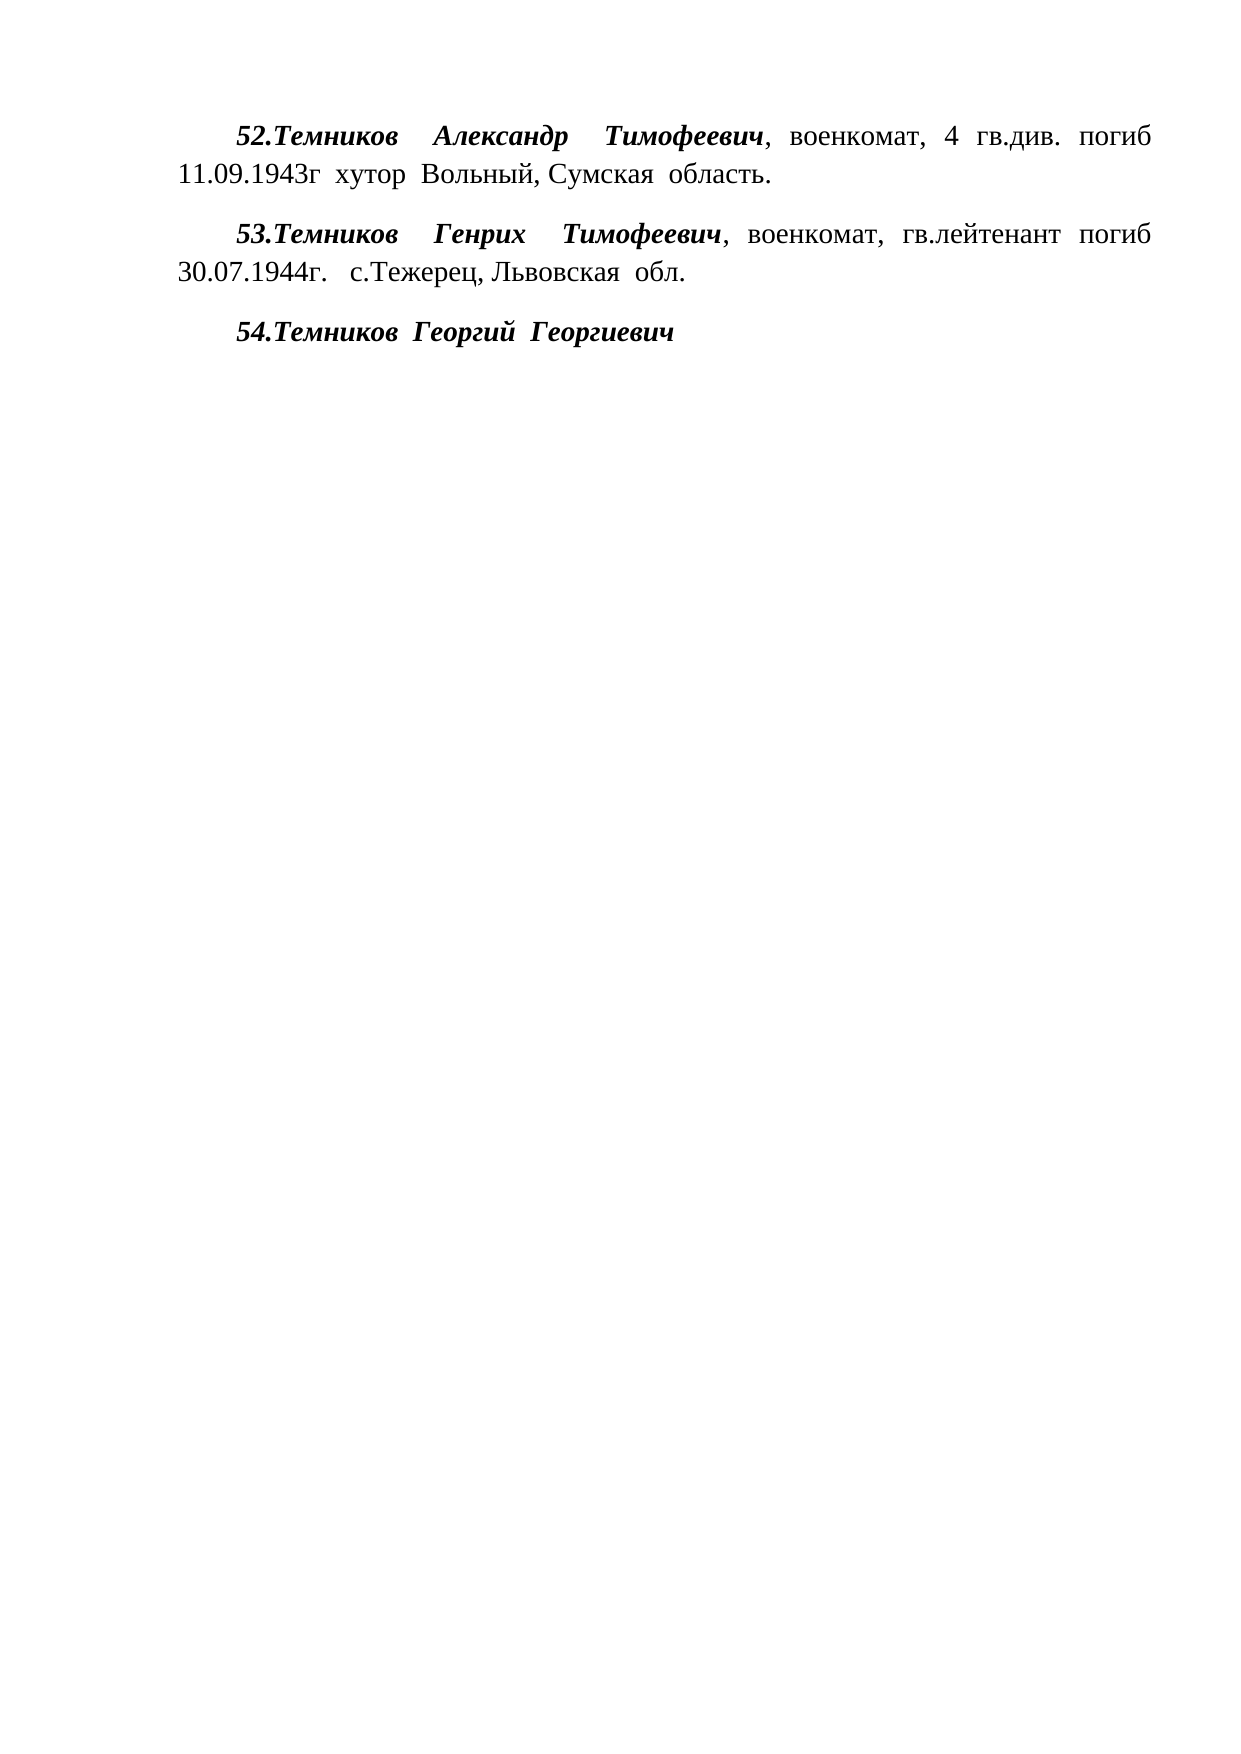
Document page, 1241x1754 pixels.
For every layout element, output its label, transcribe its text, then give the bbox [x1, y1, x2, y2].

text 54.Темников Георгий Георгиевич [177, 314, 1152, 347]
text 53.Темников Генрих Тимофеевич, военкомат, гв.лейтенант погиб 30.07.1944г. с.Тежерец, Львовская обл. [177, 216, 1152, 288]
text 52.Темников Александр Тимофеевич, военкомат, 4 гв.див. погиб 11.09.1943г хутор Вольный, Сумская область. [177, 118, 1152, 190]
